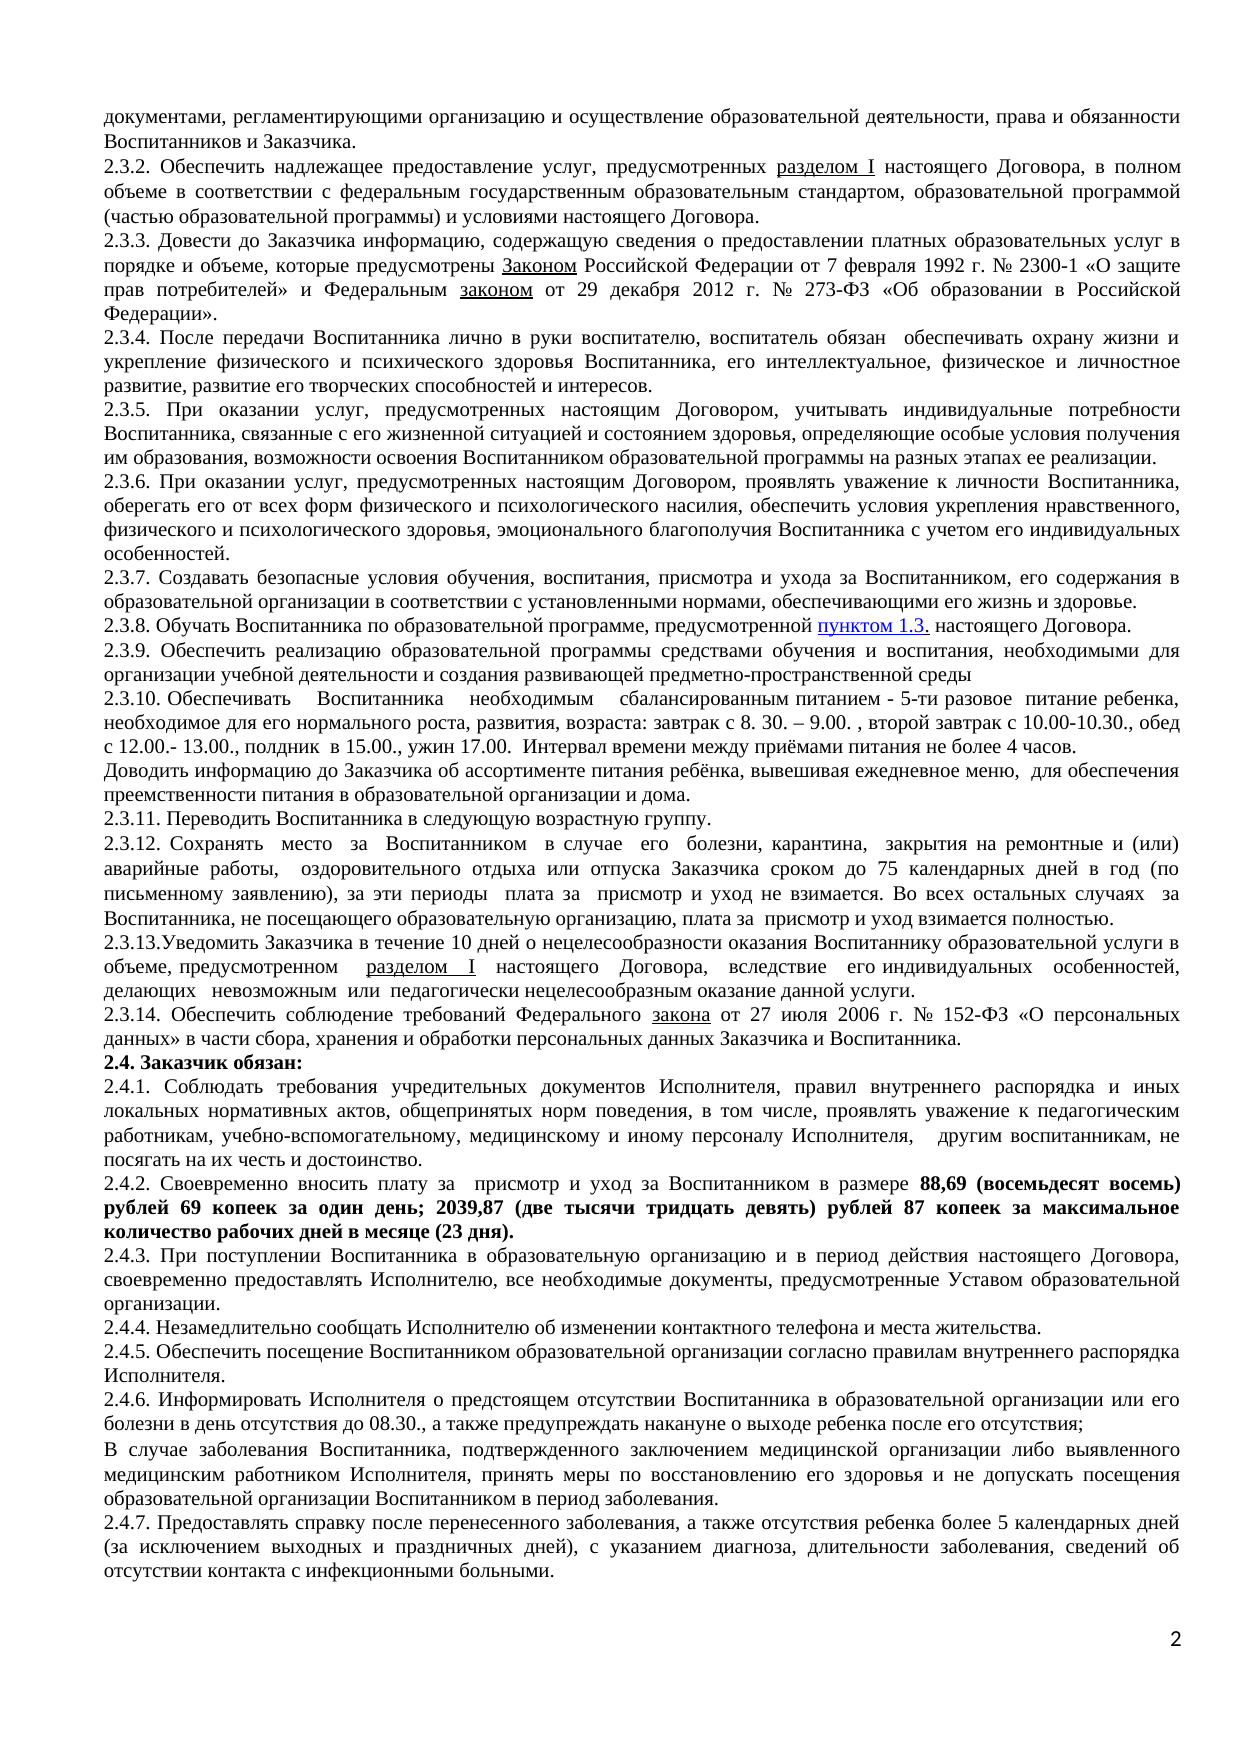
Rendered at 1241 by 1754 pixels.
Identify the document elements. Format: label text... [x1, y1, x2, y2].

text 2.3.14. Обеспечить соблюдение требований Федерального закона от 27 июля 2006 г. № 152-ФЗ «О персональных данных» в части сбора, хранения и обработки персональных данных Заказчика и Воспитанника. [103, 1002, 1181, 1050]
text 2.3.12. Сохранять место за Воспитанником в случае его болезни, карантина, закрытия на ремонтные и (или) аварийные работы, оздоровительного отдыха или отпуска Заказчика сроком до 75 календарных дней в год (по письменному заявлению), за эти периоды плата за присмотр и уход не взимается. Во всех остальных случаях за Воспитанника, не посещающего образовательную организацию, плата за присмотр и уход взимается полностью. [103, 830, 1181, 930]
text 2.3.4. После передачи Воспитанника лично в руки воспитателю, воспитатель обязан обеспечивать охрану жизни и укрепление физического и психического здоровья Воспитанника, его интеллектуальное, физическое и личностное развитие, развитие его творческих способностей и интересов. [103, 325, 1181, 397]
text 2.3.6. При оказании услуг, предусмотренных настоящим Договором, проявлять уважение к личности Воспитанника, оберегать его от всех форм физического и психологического насилия, обеспечить условия укрепления нравственного, физического и психологического здоровья, эмоционального благополучия Воспитанника с учетом его индивидуальных особенностей. [103, 469, 1181, 565]
text 2.4.4. Незамедлительно сообщать Исполнителю об изменении контактного телефона и места жительства. [103, 1315, 1181, 1339]
text 2.4.5. Обеспечить посещение Воспитанником образовательной организации согласно правилам внутреннего распорядка Исполнителя. [103, 1339, 1181, 1387]
text 2.3.13.Уведомить Заказчика в течение 10 дней о нецелесообразности оказания Воспитаннику образовательной услуги в объеме, предусмотренном разделом I настоящего Договора, вследствие его индивидуальных особенностей, делающих невозможным или педагогически нецелесообразным оказание данной услуги. [103, 930, 1181, 1002]
text Доводить информацию до Заказчика об ассортименте питания ребёнка, вывешивая ежедневное меню, для обеспечения преемственности питания в образовательной организации и дома. [103, 758, 1181, 806]
text 2.3.11. Переводить Воспитанника в следующую возрастную группу. [103, 806, 1181, 830]
text 2.3.10. Обеспечивать Воспитанника необходимым сбалансированным питанием - 5-ти разовое питание ребенка, необходимое для его нормального роста, развития, возраста: завтрак с 8. 30. – 9.00. , второй завтрак с 10.00-10.30., обед с 12.00.- 13.00., полдник в 15.00., ужин 17.00. Интервал времени между приёмами питания не более 4 часов. [103, 686, 1181, 758]
text 2.3.9. Обеспечить реализацию образовательной программы средствами обучения и воспитания, необходимыми для организации учебной деятельности и создания развивающей предметно-пространственной среды [103, 637, 1181, 686]
text 2.3.7. Создавать безопасные условия обучения, воспитания, присмотра и ухода за Воспитанником, его содержания в образовательной организации в соответствии с установленными нормами, обеспечивающими его жизнь и здоровье. [103, 565, 1181, 613]
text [103, 103, 1181, 153]
text 2.4. Заказчик обязан: [103, 1050, 1181, 1074]
text 2.3.2. Обеспечить надлежащее предоставление услуг, предусмотренных разделом I настоящего Договора, в полном объеме в соответствии с федеральным государственным образовательным стандартом, образовательной программой (частью образовательной программы) и условиями настоящего Договора. [103, 153, 1181, 228]
text 2.4.1. Соблюдать требования учредительных документов Исполнителя, правил внутреннего распорядка и иных локальных нормативных актов, общепринятых норм поведения, в том числе, проявлять уважение к педагогическим работникам, учебно-вспомогательному, медицинскому и иному персоналу Исполнителя, другим воспитанникам, не посягать на их честь и достоинство. [103, 1074, 1181, 1171]
text 2.4.3. При поступлении Воспитанника в образовательную организацию и в период действия настоящего Договора, своевременно предоставлять Исполнителю, все необходимые документы, предусмотренные Уставом образовательной организации. [103, 1243, 1181, 1315]
text 2.3.5. При оказании услуг, предусмотренных настоящим Договором, учитывать индивидуальные потребности Воспитанника, связанные с его жизненной ситуацией и состоянием здоровья, определяющие особые условия получения им образования, возможности освоения Воспитанником образовательной программы на разных этапах ее реализации. [103, 397, 1181, 469]
text В случае заболевания Воспитанника, подтвержденного заключением медицинской организации либо выявленного медицинским работником Исполнителя, принять меры по восстановлению его здоровья и не допускать посещения образовательной организации Воспитанником в период заболевания. [103, 1437, 1181, 1509]
text 2.4.6. Информировать Исполнителя о предстоящем отсутствии Воспитанника в образовательной организации или его болезни в день отсутствия до 08.30., а также предупреждать накануне о выходе ребенка после его отсутствия; [103, 1387, 1181, 1435]
text 2.4.7. Предоставлять справку после перенесенного заболевания, а также отсутствия ребенка более 5 календарных дней (за исключением выходных и праздничных дней), с указанием диагноза, длительности заболевания, сведений об отсутствии контакта с инфекционными больными. [103, 1509, 1181, 1582]
text 2.3.8. Обучать Воспитанника по образовательной программе, предусмотренной пунктом 1.3. настоящего Договора. [103, 613, 1181, 637]
text 2.4.2. Своевременно вносить плату за присмотр и уход за Воспитанником в размере 88,69 (восемьдесят восемь) рублей 69 копеек за один день; 2039,87 (две тысячи тридцать девять) рублей 87 копеек за максимальное количество рабочих дней в месяце (23 дня). [103, 1171, 1181, 1243]
text 2.3.3. Довести до Заказчика информацию, содержащую сведения о предоставлении платных образовательных услуг в порядке и объеме, которые предусмотрены Законом Российской Федерации от 7 февраля 1992 г. № 2300-1 «О защите прав потребителей» и Федеральным законом от 29 декабря 2012 г. № 273-ФЗ «Об образовании в Российской Федерации». [103, 228, 1181, 325]
